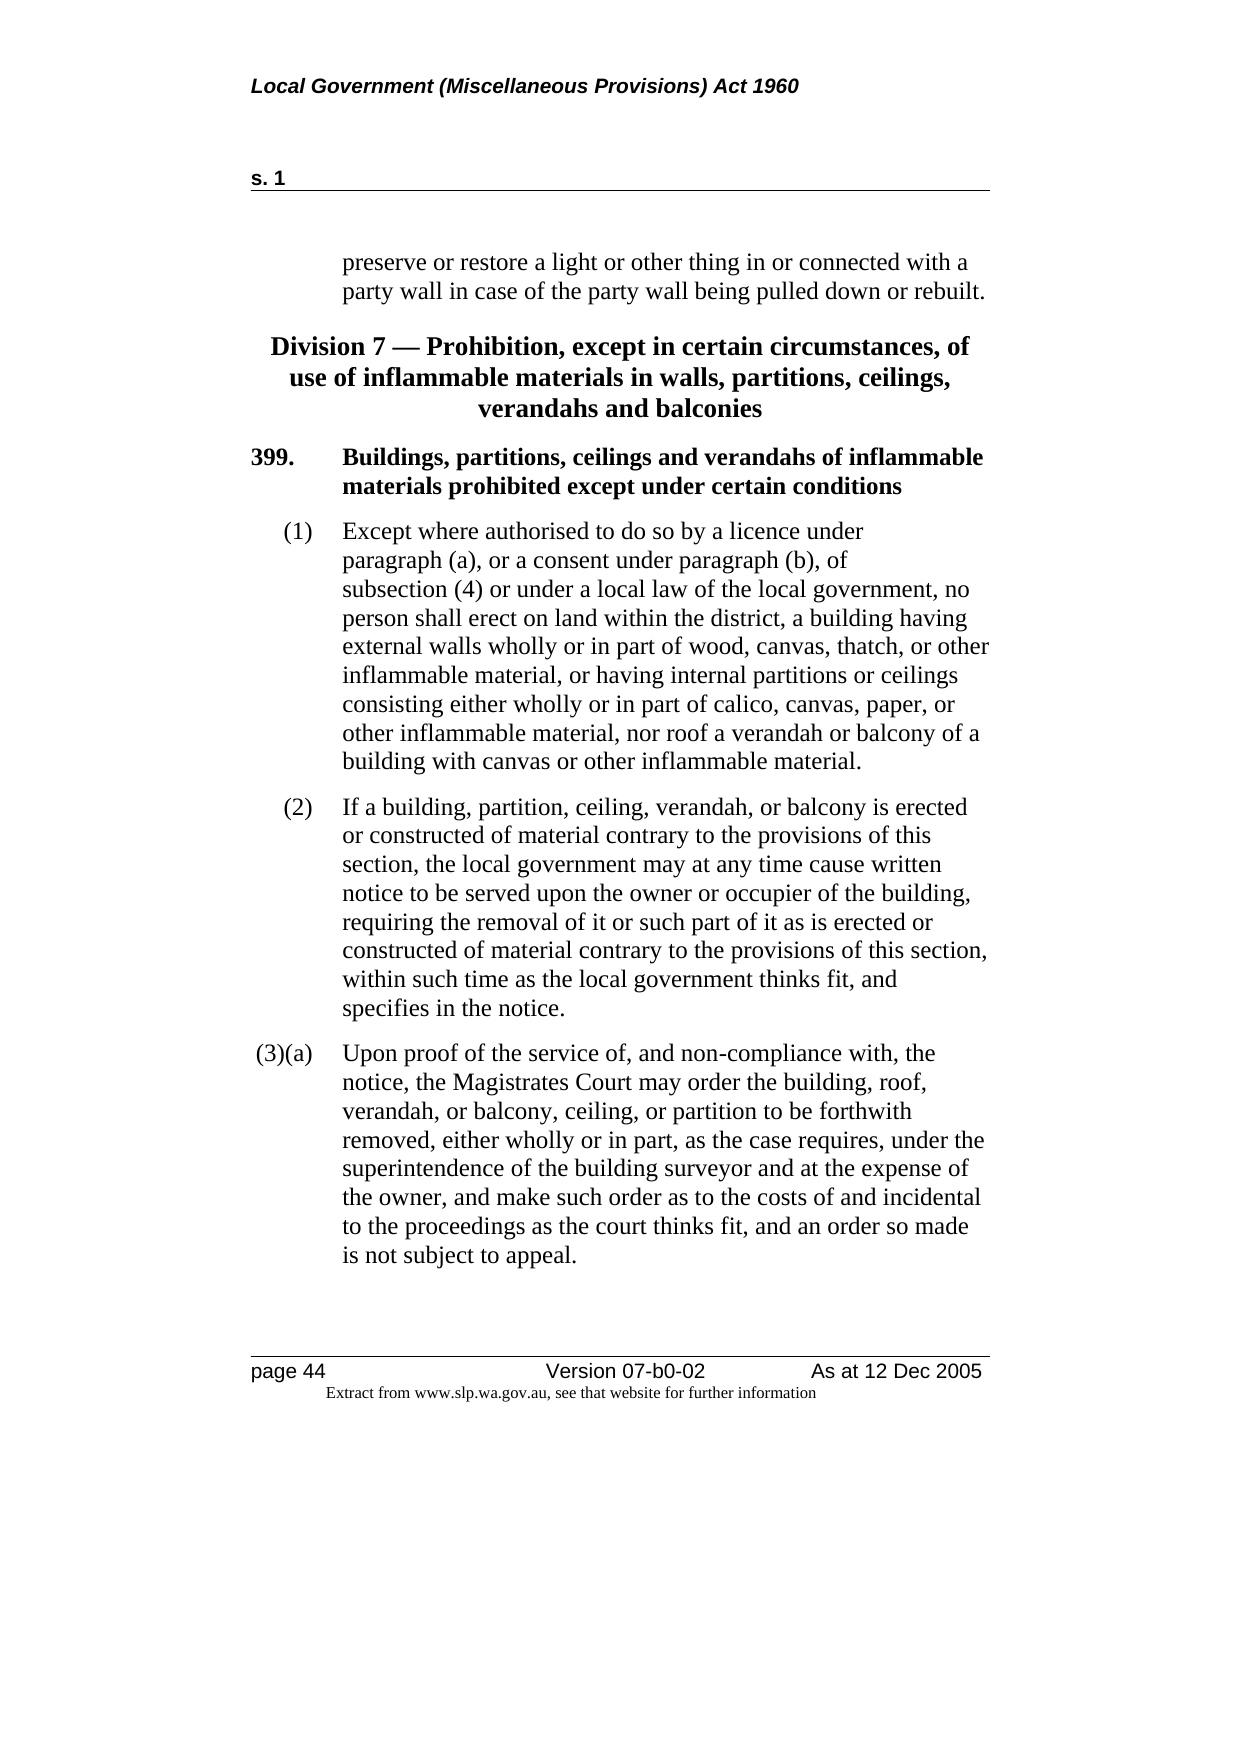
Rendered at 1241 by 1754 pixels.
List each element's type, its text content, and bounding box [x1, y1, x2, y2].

text (3)(a) Upon proof of the service of, and non-compliance with, the notice, the Magistrates Court may order the building, roof, verandah, or balcony, ceiling, or partition to be forthwith removed, either wholly or in part, as the case requires, under the superintendence of the building surveyor and at the expense of the owner, and make such order as to the costs of and incidental to the proceedings as the court thinks fit, and an order so made is not subject to appeal. [251, 1038, 990, 1268]
text (2) If a building, partition, ceiling, verandah, or balcony is erected or constructed of material contrary to the provisions of this section, the local government may at any time cause written notice to be served upon the owner or occupier of the building, requiring the removal of it or such part of it as is erected or constructed of material contrary to the provisions of this section, within such time as the local government thinks fit, and specifies in the notice. [251, 792, 990, 1022]
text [251, 247, 990, 305]
subtitle Division 7 — Prohibition, except in certain circumstances, of use of inflammable materials in walls, partitions, ceilings, verandahs and balconies [251, 330, 990, 423]
subtitle 399. Buildings, partitions, ceilings and verandahs of inflammable materials prohibited except under certain conditions [251, 442, 990, 500]
text (1) Except where authorised to do so by a licence under paragraph (a), or a consent under paragraph (b), of subsection (4) or under a local law of the local government, no person shall erect on land within the district, a building having external walls wholly or in part of wood, canvas, thatch, or other inflammable material, or having internal partitions or ceilings consisting either wholly or in part of calico, canvas, paper, or other inflammable material, nor roof a verandah or balcony of a building with canvas or other inflammable material. [251, 516, 990, 775]
